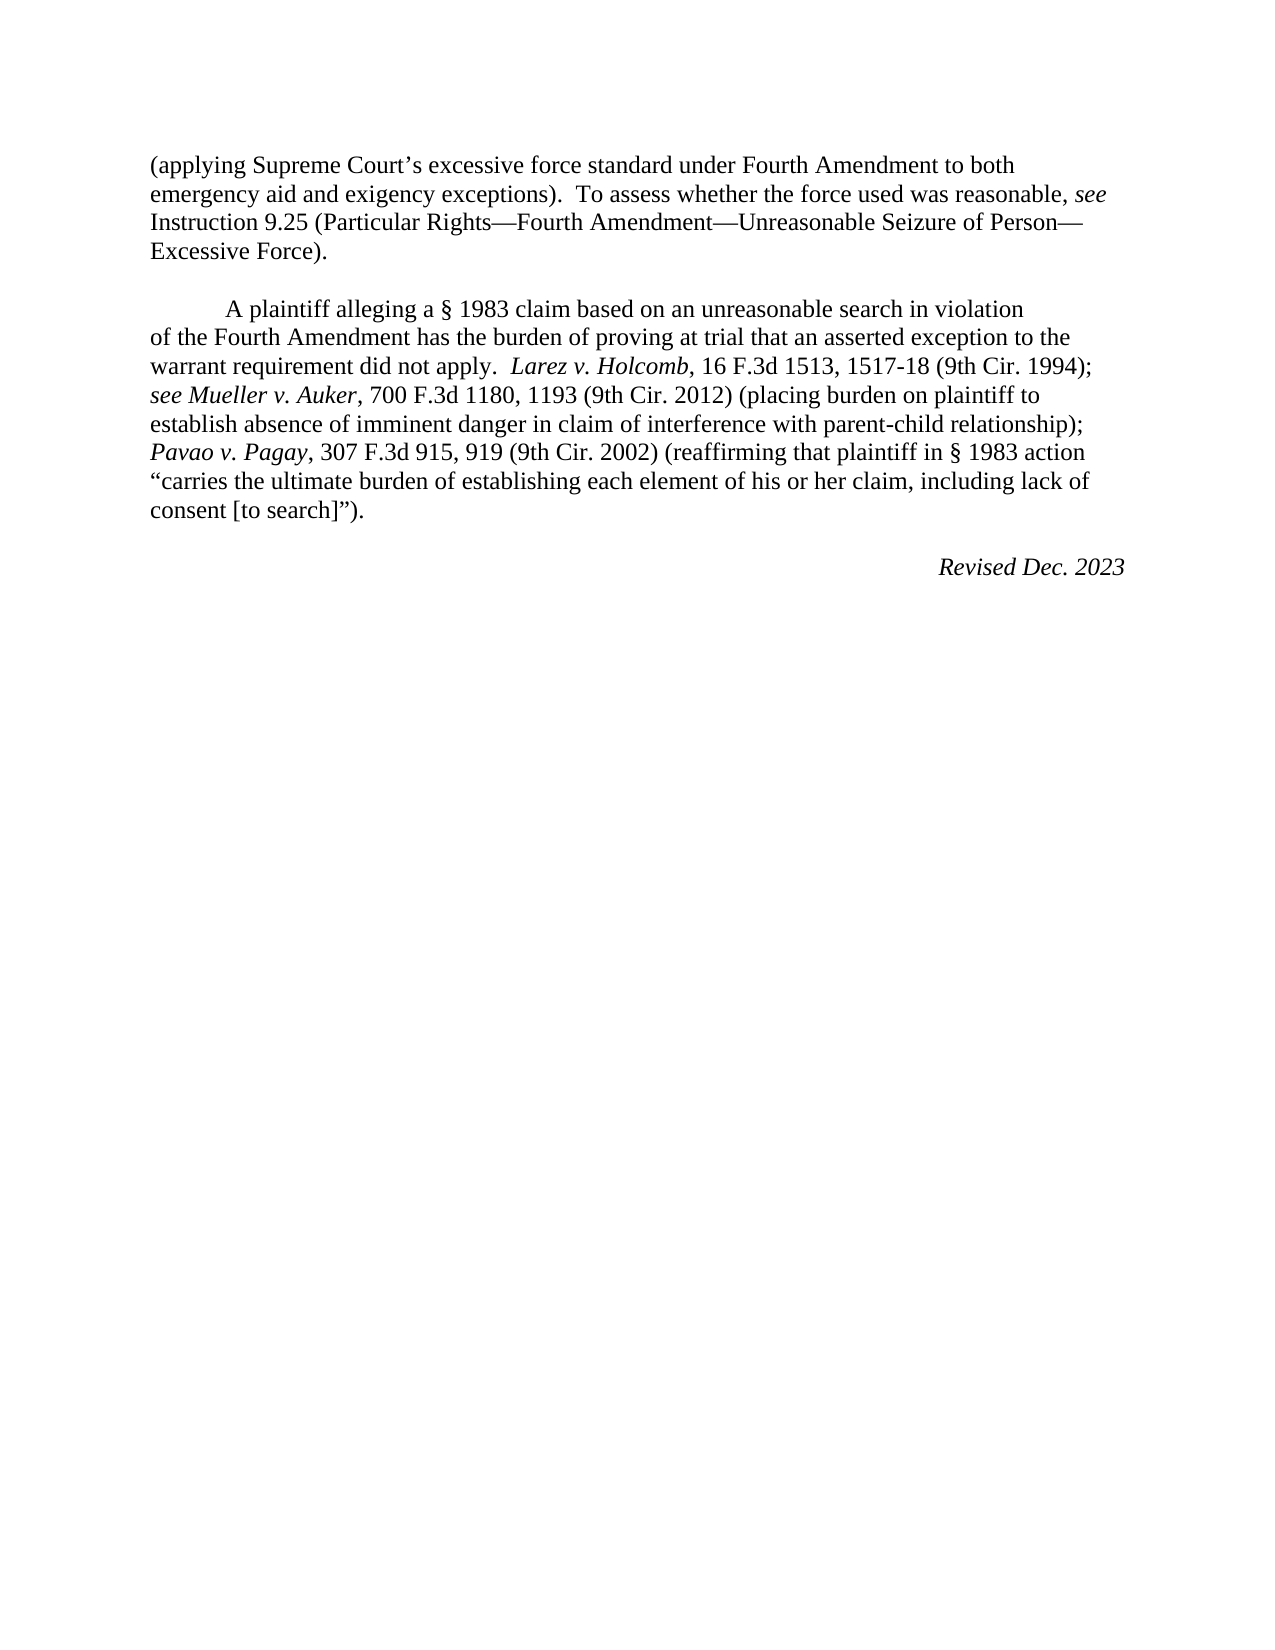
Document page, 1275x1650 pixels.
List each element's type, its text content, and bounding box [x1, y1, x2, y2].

text A plaintiff alleging a § 1983 claim based on an unreasonable search in violation [150, 294, 1125, 322]
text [150, 150, 1125, 265]
text of the Fourth Amendment has the burden of proving at trial that an asserted exception to the warrant requirement did not apply. Larez v. Holcomb, 16 F.3d 1513, 1517-18 (9th Cir. 1994); see Mueller v. Auker, 700 F.3d 1180, 1193 (9th Cir. 2012) (placing burden on plaintiff to establish absence of imminent danger in claim of interference with parent-child relationship); Pavao v. Pagay, 307 F.3d 915, 919 (9th Cir. 2002) (reaffirming that plaintiff in § 1983 action “carries the ultimate burden of establishing each element of his or her claim, including lack of consent [to search]”). [150, 322, 1125, 524]
text Revised Dec. 2023 [150, 552, 1125, 581]
